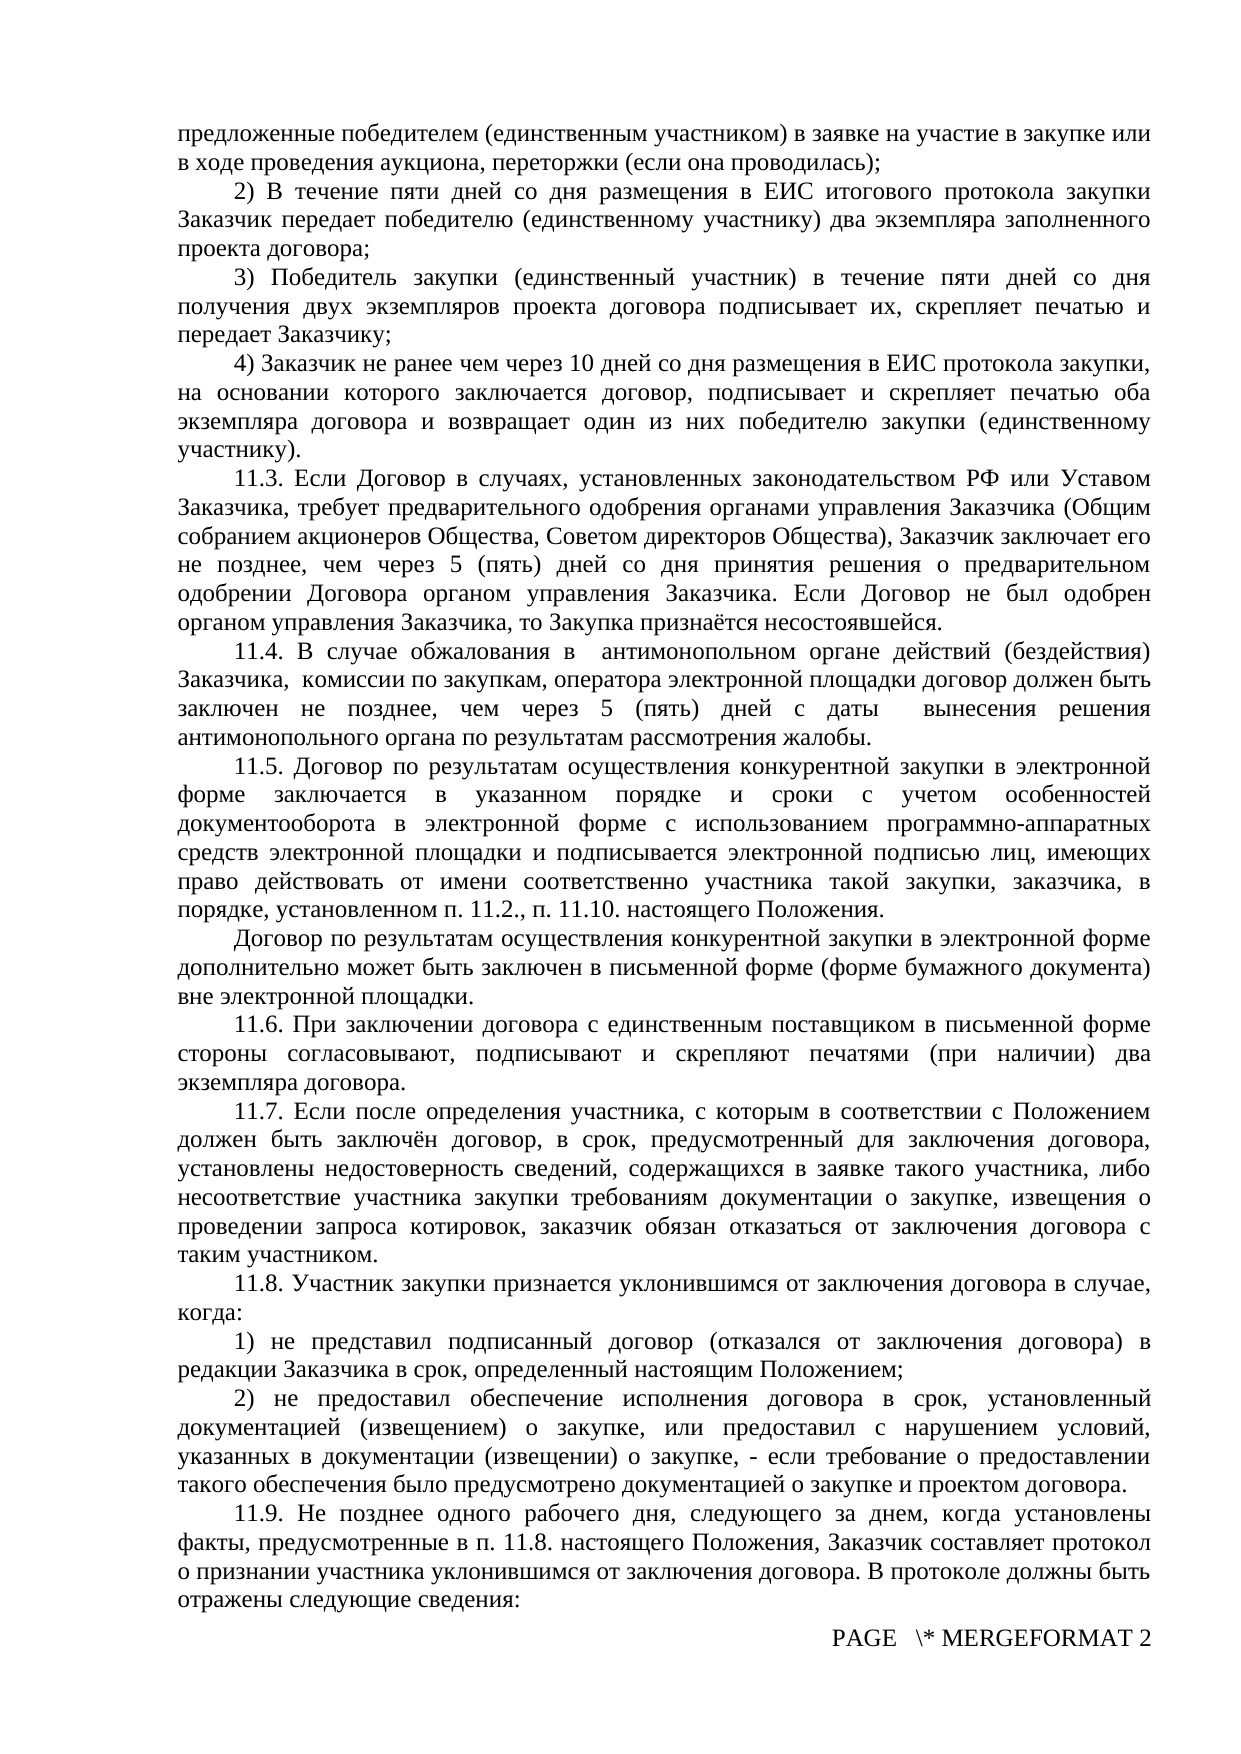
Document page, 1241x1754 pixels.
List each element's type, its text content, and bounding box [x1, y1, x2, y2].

text 4) Заказчик не ранее чем через 10 дней со дня размещения в ЕИС протокола закупки, на основании которого заключается договор, подписывает и скрепляет печатью оба экземпляра договора и возвращает один из них победителю закупки (единственному участнику). [177, 348, 1152, 463]
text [177, 118, 1152, 176]
text 3) Победитель закупки (единственный участник) в течение пяти дней со дня получения двух экземпляров проекта договора подписывает их, скрепляет печатью и передает Заказчику; [177, 262, 1152, 348]
text 11.7. Если после определения участника, с которым в соответствии с Положением должен быть заключён договор, в срок, предусмотренный для заключения договора, установлены недостоверность сведений, содержащихся в заявке такого участника, либо несоответствие участника закупки требованиям документации о закупке, извещения о проведении запроса котировок, заказчик обязан отказаться от заключения договора с таким участником. [177, 1096, 1152, 1268]
text 11.6. При заключении договора с единственным поставщиком в письменной форме стороны согласовывают, подписывают и скрепляют печатями (при наличии) два экземпляра договора. [177, 1009, 1152, 1096]
text Договор по результатам осуществления конкурентной закупки в электронной форме дополнительно может быть заключен в письменной форме (форме бумажного документа) вне электронной площадки. [177, 923, 1152, 1009]
text 2) В течение пяти дней со дня размещения в ЕИС итогового протокола закупки Заказчик передает победителю (единственному участнику) два экземпляра заполненного проекта договора; [177, 176, 1152, 262]
text 11.5. Договор по результатам осуществления конкурентной закупки в электронной форме заключается в указанном порядке и сроки с учетом особенностей документооборота в электронной форме с использованием программно-аппаратных средств электронной площадки и подписывается электронной подписью лиц, имеющих право действовать от имени соответственно участника такой закупки, заказчика, в порядке, установленном п. 11.2., п. 11.10. настоящего Положения. [177, 751, 1152, 923]
text 11.3. Если Договор в случаях, установленных законодательством РФ или Уставом Заказчика, требует предварительного одобрения органами управления Заказчика (Общим собранием акционеров Общества, Советом директоров Общества), Заказчик заключает его не позднее, чем через 5 (пять) дней со дня принятия решения о предварительном одобрении Договора органом управления Заказчика. Если Договор не был одобрен органом управления Заказчика, то Закупка признаётся несостоявшейся. [177, 463, 1152, 636]
text 11.4. В случае обжалования в антимонопольном органе действий (бездействия) Заказчика, комиссии по закупкам, оператора электронной площадки договор должен быть заключен не позднее, чем через 5 (пять) дней с даты вынесения решения антимонопольного органа по результатам рассмотрения жалобы. [177, 636, 1152, 751]
text 1) не представил подписанный договор (отказался от заключения договора) в редакции Заказчика в срок, определенный настоящим Положением; [177, 1326, 1152, 1383]
text 2) не предоставил обеспечение исполнения договора в срок, установленный документацией (извещением) о закупке, или предоставил с нарушением условий, указанных в документации (извещении) о закупке, - если требование о предоставлении такого обеспечения было предусмотрено документацией о закупке и проектом договора. [177, 1383, 1152, 1498]
text 11.8. Участник закупки признается уклонившимся от заключения договора в случае, когда: [177, 1268, 1152, 1326]
text 11.9. Не позднее одного рабочего дня, следующего за днем, когда установлены факты, предусмотренные в п. 11.8. настоящего Положения, Заказчик составляет протокол о признании участника уклонившимся от заключения договора. В протоколе должны быть отражены следующие сведения: [177, 1498, 1152, 1613]
